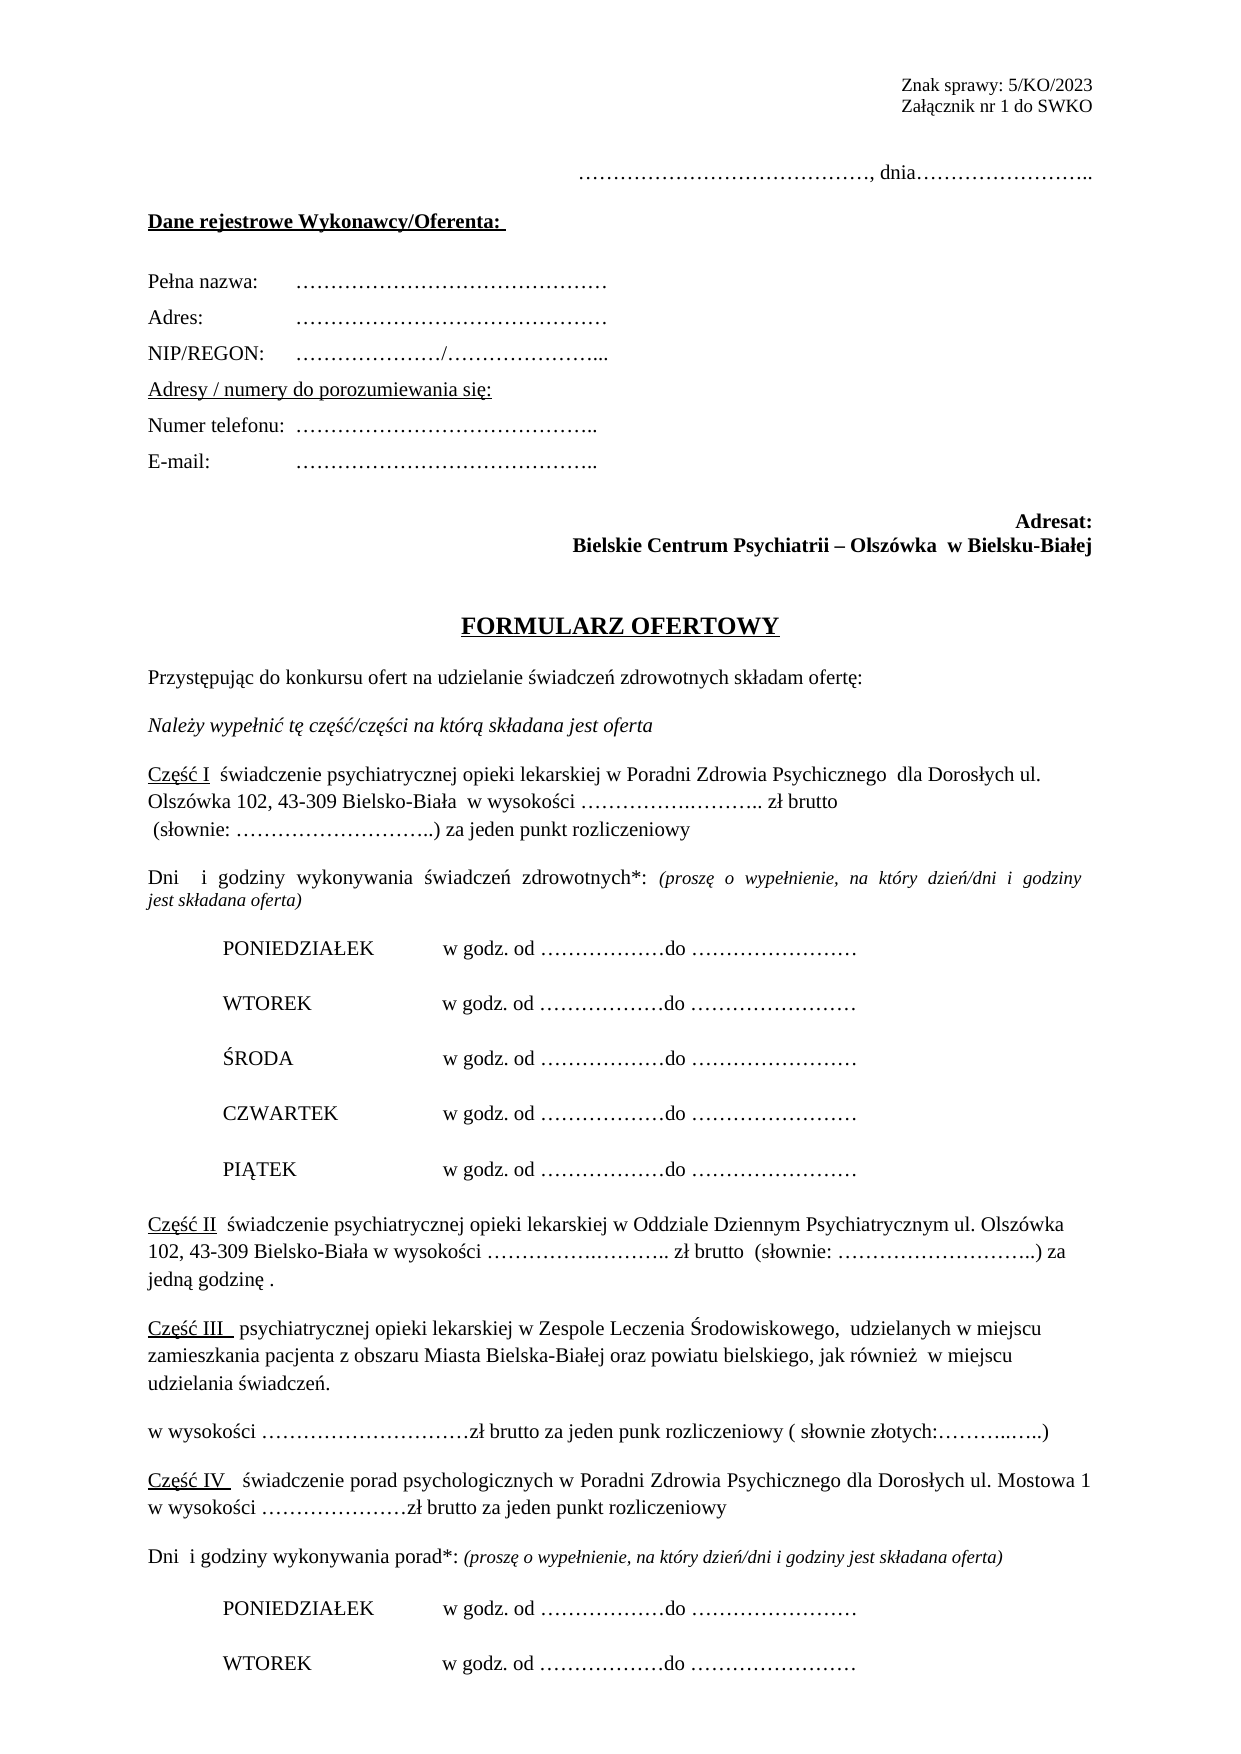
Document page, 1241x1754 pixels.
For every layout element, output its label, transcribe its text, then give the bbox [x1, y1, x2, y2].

text Adresat: [148, 509, 1093, 533]
text ……………………………………, dnia…………………….. [148, 160, 1093, 184]
text Przystępując do konkursu ofert na udzielanie świadczeń zdrowotnych składam ofertę: [148, 665, 1093, 689]
text FORMULARZ OFERTOWY [148, 611, 1093, 640]
text Dni i godziny wykonywania świadczeń zdrowotnych*: (proszę o wypełnienie, na który dzień/dni i godziny jest składana oferta) [148, 865, 1093, 911]
list PONIEDZIAŁEK w godz. od ………………do …………………… [223, 936, 1093, 960]
list PIĄTEK w godz. od ………………do …………………… [223, 1157, 1093, 1181]
text Adres: ……………………………………… [148, 305, 1093, 329]
list CZWARTEK w godz. od ………………do …………………… [223, 1101, 1093, 1125]
text Numer telefonu: …………………………………….. [148, 413, 1093, 437]
text Znak sprawy: 5/KO/2023 [148, 74, 1093, 95]
text Pełna nazwa: ……………………………………… [148, 269, 1093, 293]
list WTOREK w godz. od ………………do …………………… [223, 991, 1093, 1015]
list PONIEDZIAŁEK w godz. od ………………do …………………… [223, 1596, 1093, 1620]
text Należy wypełnić tę część/części na którą składana jest oferta [148, 713, 1093, 737]
text Załącznik nr 1 do SWKO [148, 95, 1093, 117]
list ŚRODA w godz. od ………………do …………………… [223, 1046, 1093, 1070]
text Część III psychiatrycznej opieki lekarskiej w Zespole Leczenia Środowiskowego, udzielanych w miejscu zamieszkania pacjenta z obszaru Miasta Bielska-Białej oraz powiatu bielskiego, jak również w miejscu udzielania świadczeń. [148, 1315, 1093, 1395]
text Część IV świadczenie porad psychologicznych w Poradni Zdrowia Psychicznego dla Dorosłych ul. Mostowa 1 w wysokości …………………zł brutto za jeden punkt rozliczeniowy [148, 1467, 1093, 1519]
text NIP/REGON: …………………/…………………... [148, 341, 1093, 365]
text Część I świadczenie psychiatrycznej opieki lekarskiej w Poradni Zdrowia Psychicznego dla Dorosłych ul. Olszówka 102, 43-309 Bielsko-Biała w wysokości …………….……….. zł brutto (słownie: ………………………..) za jeden punkt rozliczeniowy [148, 762, 1093, 841]
text w wysokości …………………………zł brutto za jeden punk rozliczeniowy ( słownie złotych:………..…..) [148, 1419, 1093, 1443]
text E-mail: …………………………………….. [148, 449, 1093, 473]
text Adresy / numery do porozumiewania się: [148, 377, 1093, 401]
list WTOREK w godz. od ………………do …………………… [223, 1651, 1093, 1675]
text Część II świadczenie psychiatrycznej opieki lekarskiej w Oddziale Dziennym Psychiatrycznym ul. Olszówka 102, 43-309 Bielsko-Biała w wysokości …………….……….. zł brutto (słownie: ………………………..) za jedną godzinę . [148, 1212, 1093, 1291]
text Bielskie Centrum Psychiatrii – Olszówka w Bielsku-Białej [148, 533, 1093, 557]
text Dni i godziny wykonywania porad*: (proszę o wypełnienie, na który dzień/dni i godziny jest składana oferta) [148, 1543, 1093, 1568]
text Dane rejestrowe Wykonawcy/Oferenta: [148, 208, 1093, 233]
